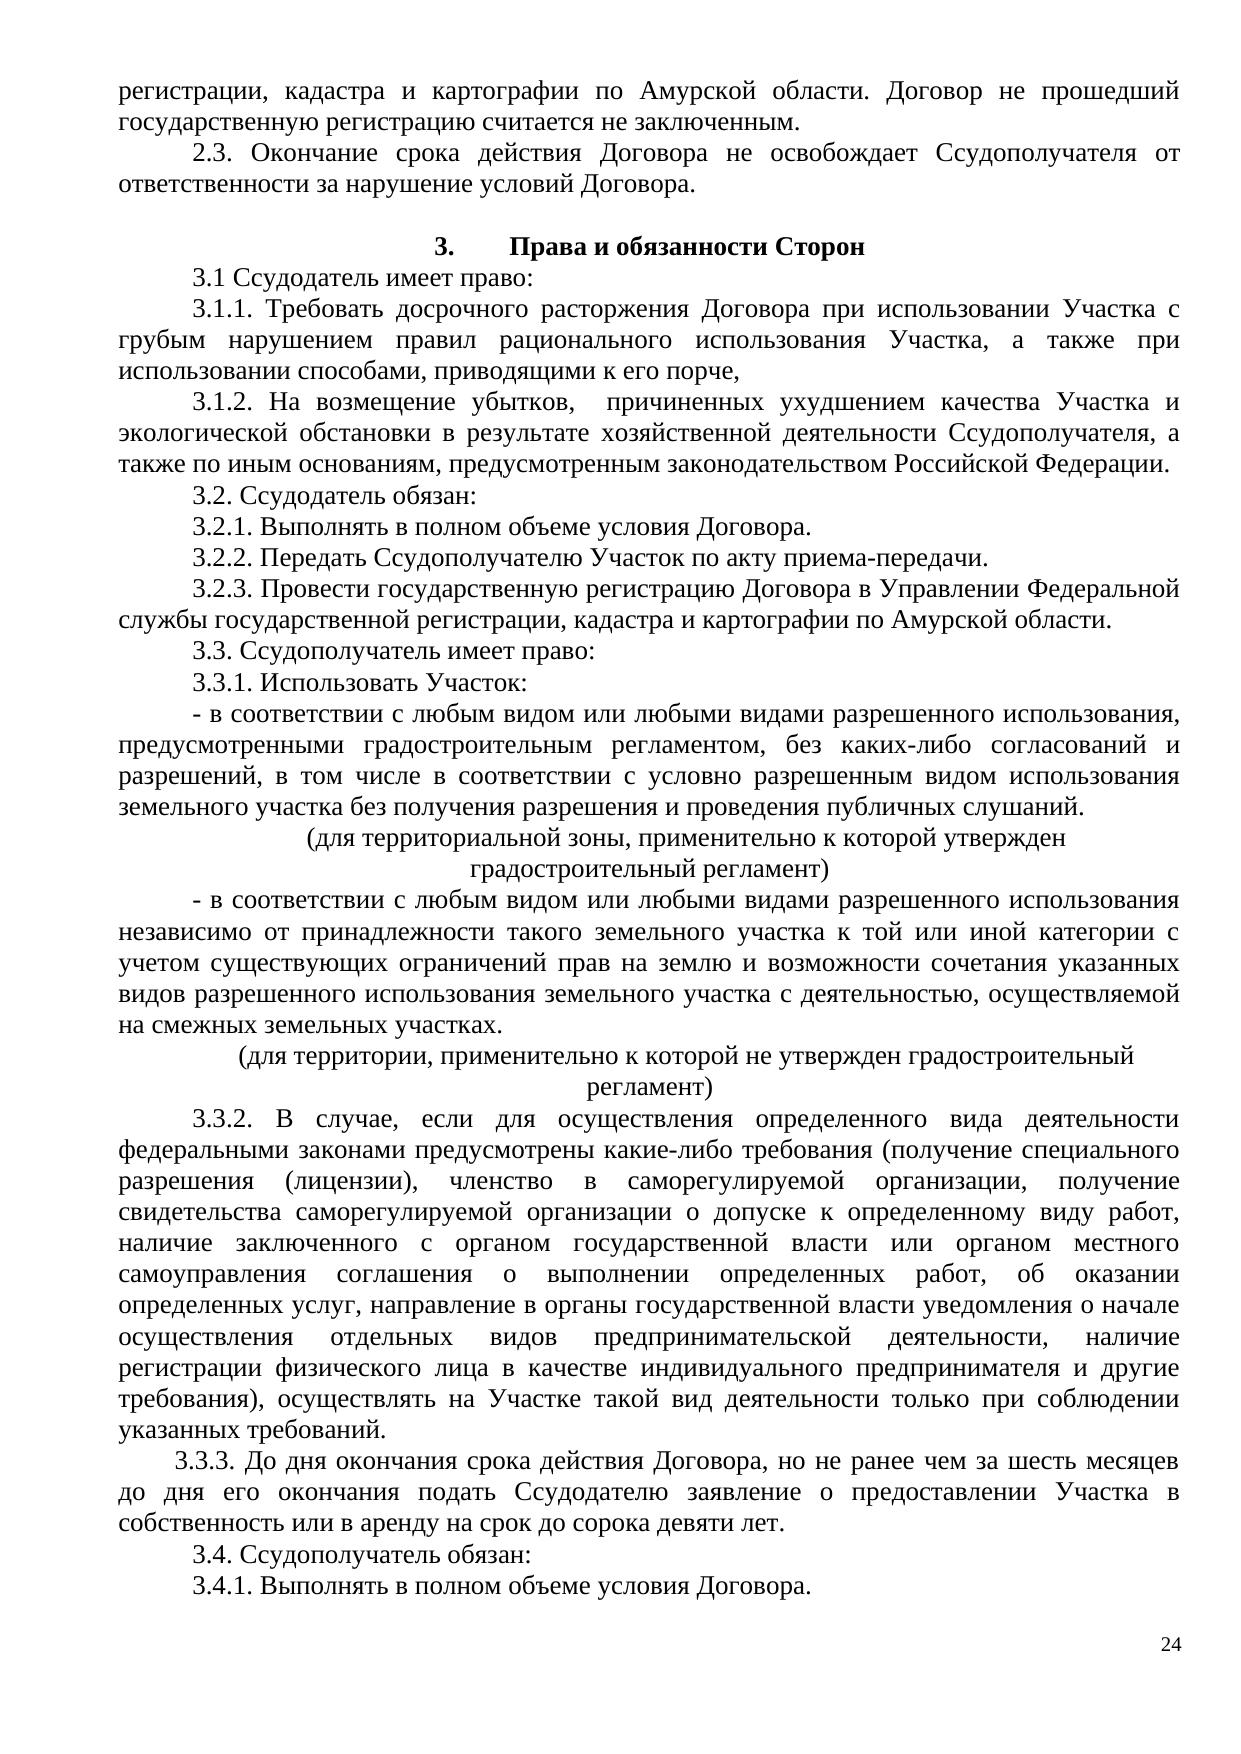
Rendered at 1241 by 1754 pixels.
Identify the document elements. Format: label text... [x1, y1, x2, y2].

text 3.1.1. Требовать досрочного расторжения Договора при использовании Участка с грубым нарушением правил рационального использования Участка, а также при использовании способами, приводящими к его порче, [118, 292, 1181, 385]
list Права и обязанности Сторон [118, 229, 1181, 261]
text 3.1.2. На возмещение убытков, причиненных ухудшением качества Участка и экологической обстановки в результате хозяйственной деятельности Ссудополучателя, а также по иным основаниям, предусмотренным законодательством Российской Федерации. [118, 385, 1181, 479]
text 3.3.2. В случае, если для осуществления определенного вида деятельности федеральными законами предусмотрены какие-либо требования (получение специального разрешения (лицензии), членство в саморегулируемой организации, получение свидетельства саморегулируемой организации о допуске к определенному виду работ, наличие заключенного с органом государственной власти или органом местного самоуправления соглашения о выполнении определенных работ, об оказании определенных услуг, направление в органы государственной власти уведомления о начале осуществления отдельных видов предпринимательской деятельности, наличие регистрации физического лица в качестве индивидуального предпринимателя и другие требования), осуществлять на Участке такой вид деятельности только при соблюдении указанных требований. [118, 1102, 1181, 1444]
text 3.1 Ссудодатель имеет право: [118, 261, 1181, 292]
text (для территории, применительно к которой не утвержден градостроительный регламент) [118, 1039, 1181, 1102]
text 3.3.1. Использовать Участок: [118, 666, 1181, 697]
text 3.2.3. Провести государственную регистрацию Договора в Управлении Федеральной службы государственной регистрации, кадастра и картографии по Амурской области. [118, 572, 1181, 634]
text (для территориальной зоны, применительно к которой утвержден градостроительный регламент) [118, 821, 1181, 884]
text 3.2. Ссудодатель обязан: [118, 479, 1181, 510]
text 3.4. Ссудополучатель обязан: [118, 1538, 1181, 1569]
text 3.2.1. Выполнять в полном объеме условия Договора. [118, 510, 1181, 541]
text - в соответствии с любым видом или любыми видами разрешенного использования, предусмотренными градостроительным регламентом, без каких-либо согласований и разрешений, в том числе в соответствии с условно разрешенным видом использования земельного участка без получения разрешения и проведения публичных слушаний. [118, 697, 1181, 821]
text 3.2.2. Передать Ссудополучателю Участок по акту приема-передачи. [118, 541, 1181, 572]
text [118, 74, 1181, 136]
text 3.4.1. Выполнять в полном объеме условия Договора. [118, 1569, 1181, 1600]
text 2.3. Окончание срока действия Договора не освобождает Ссудополучателя от ответственности за нарушение условий Договора. [118, 136, 1181, 198]
text - в соответствии с любым видом или любыми видами разрешенного использования независимо от принадлежности такого земельного участка к той или иной категории с учетом существующих ограничений прав на землю и возможности сочетания указанных видов разрешенного использования земельного участка с деятельностью, осуществляемой на смежных земельных участках. [118, 884, 1181, 1039]
text 3.3. Ссудополучатель имеет право: [118, 634, 1181, 666]
text 3.3.3. До дня окончания срока действия Договора, но не ранее чем за шесть месяцев до дня его окончания подать Ссудодателю заявление о предоставлении Участка в собственность или в аренду на срок до сорока девяти лет. [118, 1444, 1181, 1538]
